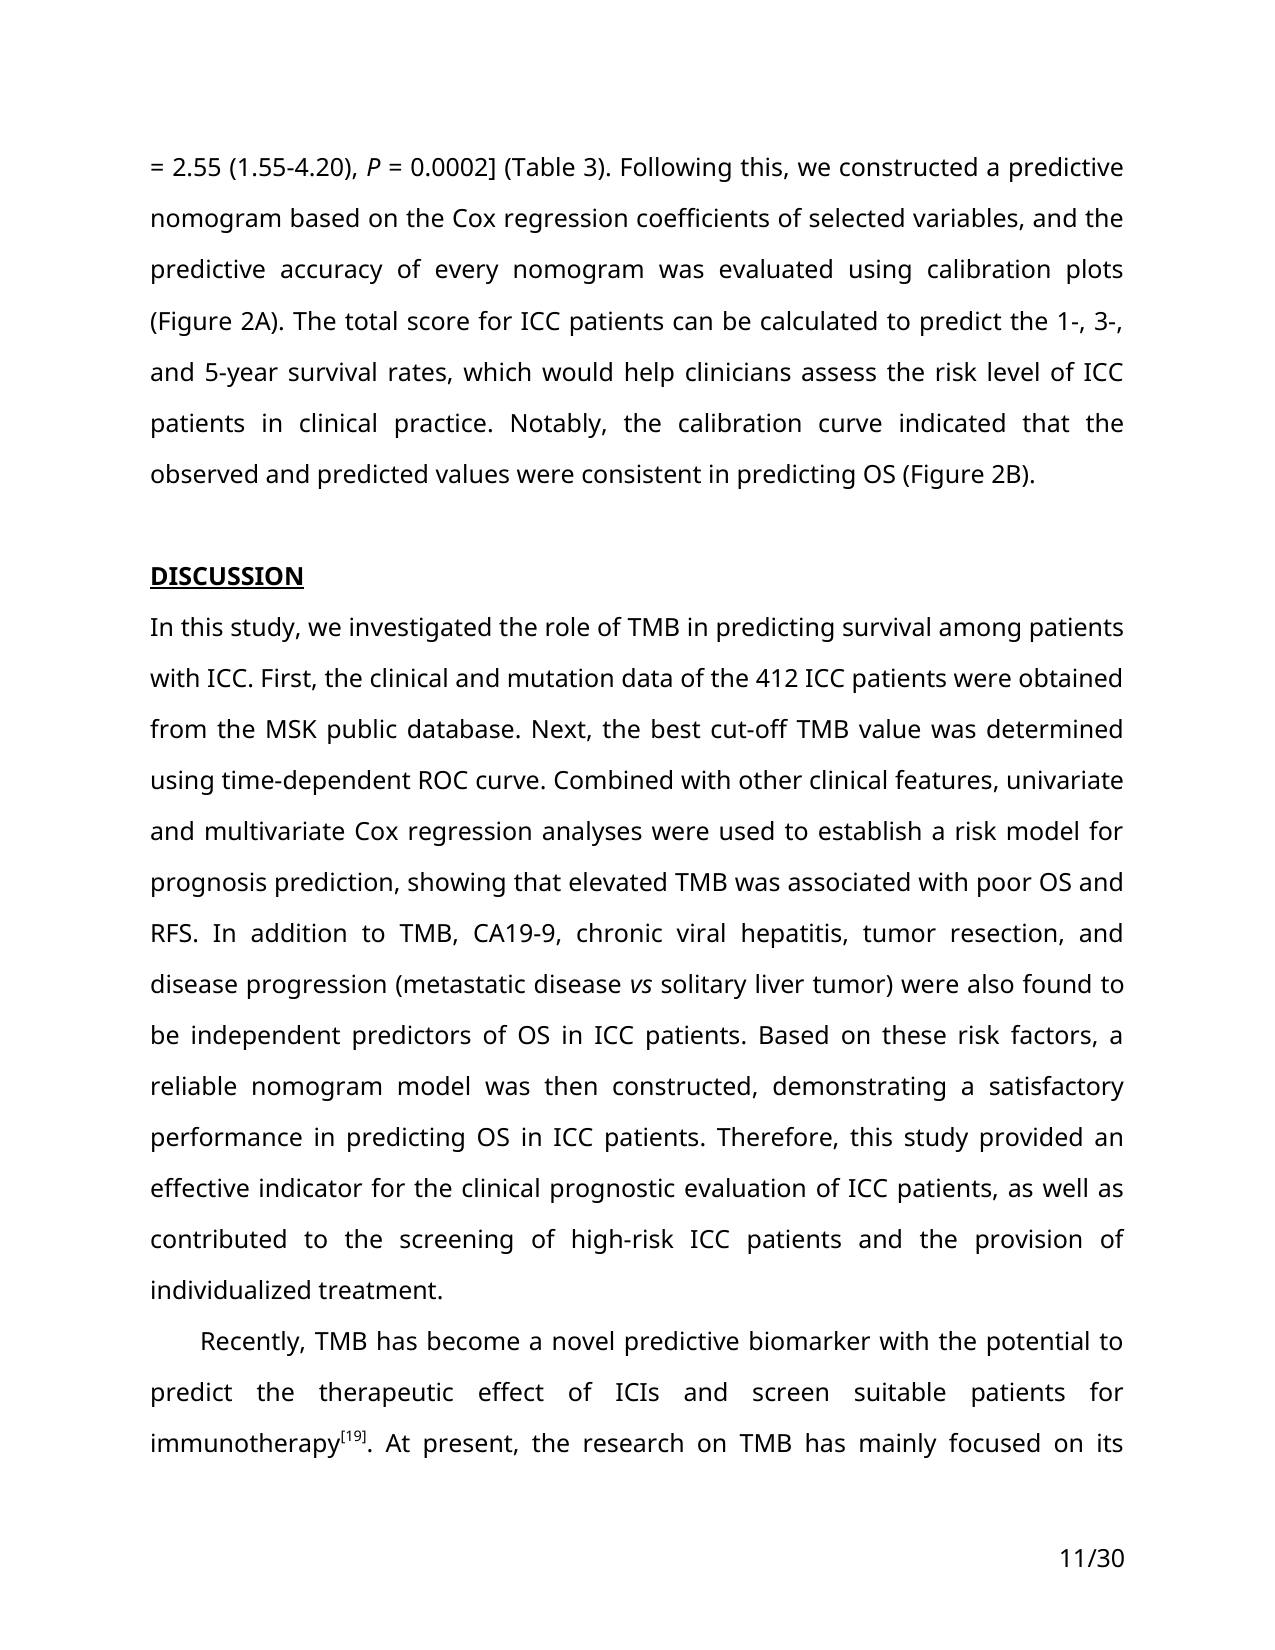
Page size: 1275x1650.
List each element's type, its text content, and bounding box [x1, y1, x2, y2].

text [150, 1324, 1125, 1460]
text DISCUSSION [150, 558, 1125, 592]
text In this study, we investigated the role of TMB in predicting survival among patients with ICC. First, the clinical and mutation data of the 412 ICC patients were obtained from the MSK public database. Next, the best cut-off TMB value was determined using time-dependent ROC curve. Combined with other clinical features, univariate and multivariate Cox regression analyses were used to establish a risk model for prognosis prediction, showing that elevated TMB was associated with poor OS and RFS. In addition to TMB, CA19-9, chronic viral hepatitis, tumor resection, and disease progression (metastatic disease vs solitary liver tumor) were also found to be independent predictors of OS in ICC patients. Based on these risk factors, a reliable nomogram model was then constructed, demonstrating a satisfactory performance in predicting OS in ICC patients. Therefore, this study provided an effective indicator for the clinical prognostic evaluation of ICC patients, as well as contributed to the screening of high-risk ICC patients and the provision of individualized treatment. [150, 609, 1125, 1307]
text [150, 150, 1125, 490]
